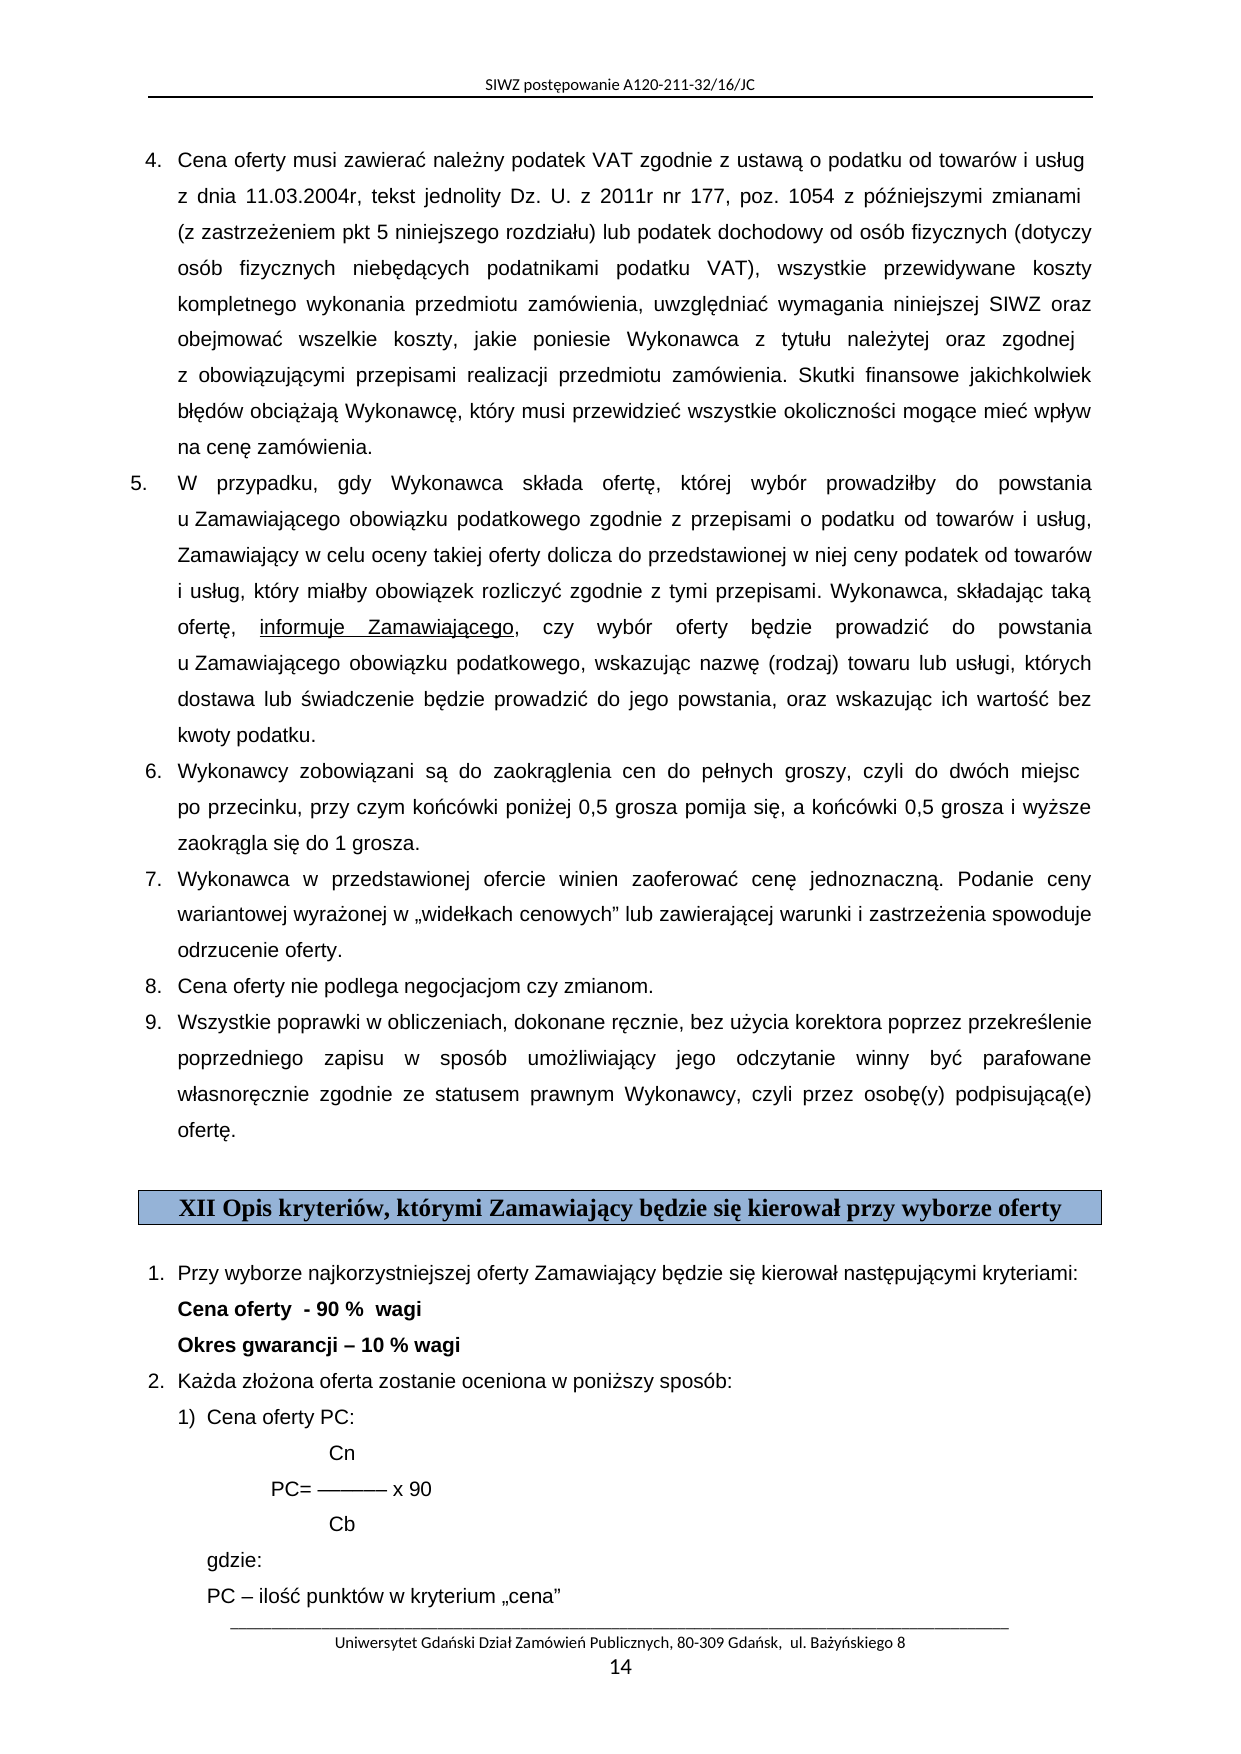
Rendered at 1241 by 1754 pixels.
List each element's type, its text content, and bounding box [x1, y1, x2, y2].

text PC= –––––– x 90 [177, 1476, 1093, 1500]
text Cena oferty - 90 % wagi [177, 1297, 1033, 1321]
list W przypadku, gdy Wykonawca składa ofertę, której wybór prowadziłby do powstania u Zamawiającego obowiązku podatkowego zgodnie z przepisami o podatku od towarów i usług, Zamawiający w celu oceny takiej oferty dolicza do przedstawionej w niej ceny podatek od towarów i usług, który miałby obowiązek rozliczyć zgodnie z tymi przepisami. Wykonawca, składając taką ofertę, informuje Zamawiającego, czy wybór oferty będzie prowadzić do powstania u Zamawiającego obowiązku podatkowego, wskazując nazwę (rodzaj) towaru lub usługi, których dostawa lub świadczenie będzie prowadzić do jego powstania, oraz wskazując ich wartość bez kwoty podatku. [148, 471, 1093, 747]
list Wszystkie poprawki w obliczeniach, dokonane ręcznie, bez użycia korektora poprzez przekreślenie poprzedniego zapisu w sposób umożliwiający jego odczytanie winny być parafowane własnoręcznie zgodnie ze statusem prawnym Wykonawcy, czyli przez osobę(y) podpisującą(e) ofertę. [162, 1010, 1093, 1142]
text Cb [177, 1512, 1093, 1536]
list Cena oferty musi zawierać należny podatek VAT zgodnie z ustawą o podatku od towarów i usług z dnia 11.03.2004r, tekst jednolity Dz. U. z 2011r nr 177, poz. 1054 z późniejszymi zmianami (z zastrzeżeniem pkt 5 niniejszego rozdziału) lub podatek dochodowy od osób fizycznych (dotyczy osób fizycznych niebędących podatnikami podatku VAT), wszystkie przewidywane koszty kompletnego wykonania przedmiotu zamówienia, uwzględniać wymagania niniejszej SIWZ oraz obejmować wszelkie koszty, jakie poniesie Wykonawca z tytułu należytej oraz zgodnej z obowiązującymi przepisami realizacji przedmiotu zamówienia. Skutki finansowe jakichkolwiek błędów obciążają Wykonawcę, który musi przewidzieć wszystkie okoliczności mogące mieć wpływ na cenę zamówienia. [162, 148, 1093, 459]
subtitle XII Opis kryteriów, którymi Zamawiający będzie się kierował przy wyborze oferty [139, 1191, 1101, 1224]
list Wykonawca w przedstawionej ofercie winien zaoferować cenę jednoznaczną. Podanie ceny wariantowej wyrażonej w „widełkach cenowych” lub zawierającej warunki i zastrzeżenia spowoduje odrzucenie oferty. [162, 866, 1093, 962]
text Okres gwarancji – 10 % wagi [177, 1333, 1033, 1357]
list Każda złożona oferta zostanie oceniona w poniższy sposób: [148, 1368, 1093, 1392]
text PC – ilość punktów w kryterium „cena” [207, 1584, 1093, 1608]
text Cn [177, 1440, 1093, 1464]
list Wykonawcy zobowiązani są do zaokrąglenia cen do pełnych groszy, czyli do dwóch miejsc po przecinku, przy czym końcówki poniżej 0,5 grosza pomija się, a końcówki 0,5 grosza i wyższe zaokrągla się do 1 grosza. [162, 758, 1093, 854]
list Cena oferty PC: [177, 1404, 1093, 1428]
list Cena oferty nie podlega negocjacjom czy zmianom. [162, 974, 1093, 998]
list Przy wyborze najkorzystniejszej oferty Zamawiający będzie się kierował następującymi kryteriami: [148, 1261, 1093, 1285]
text gdzie: [207, 1548, 1093, 1572]
